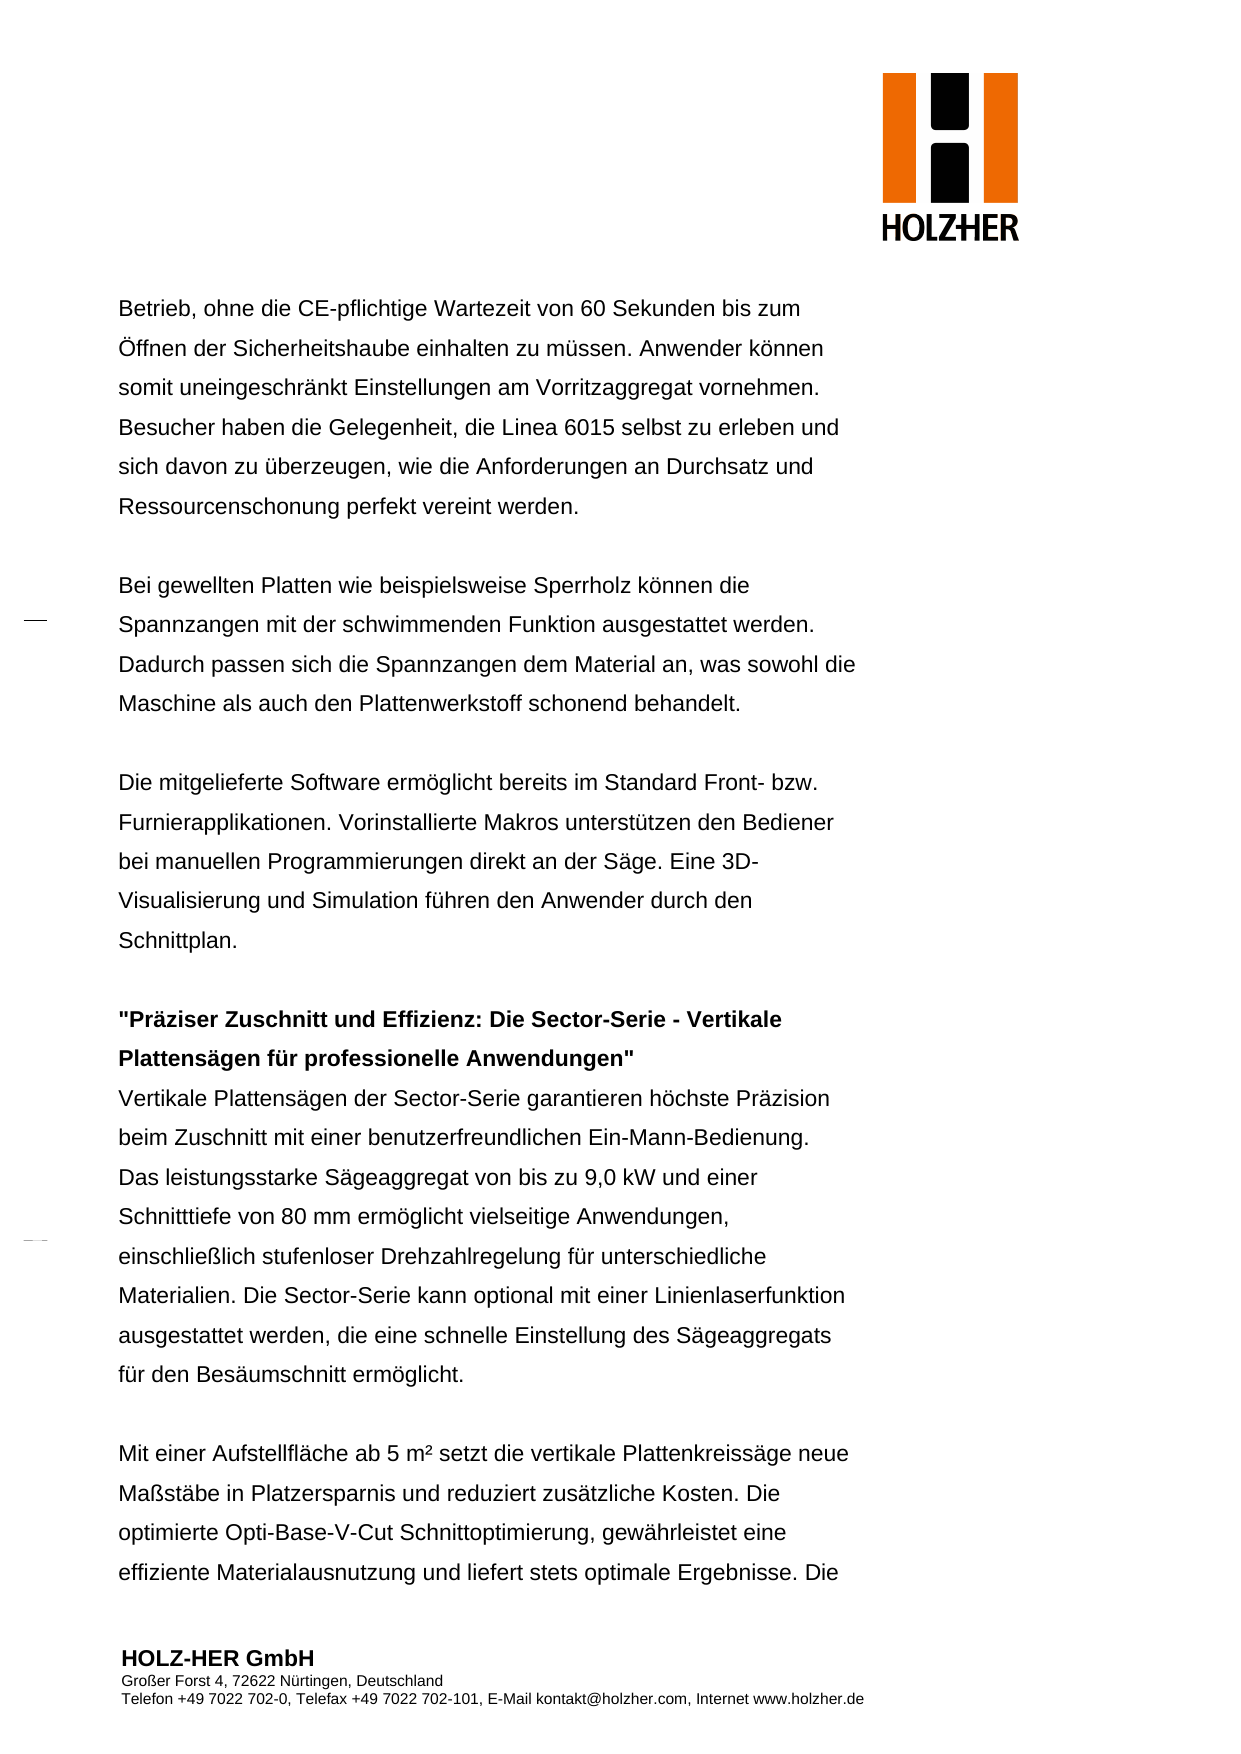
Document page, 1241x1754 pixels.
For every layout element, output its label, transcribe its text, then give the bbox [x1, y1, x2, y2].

text Die mitgelieferte Software ermöglicht bereits im Standard Front- bzw. Furnierapplikationen. Vorinstallierte Makros unterstützen den Bediener bei manuellen Programmierungen direkt an der Säge. Eine 3D-Visualisierung und Simulation führen den Anwender durch den Schnittplan. [118, 769, 856, 953]
picture [882, 73, 1019, 241]
text Besucher haben die Gelegenheit, die Linea 6015 selbst zu erleben und sich davon zu überzeugen, wie die Anforderungen an Durchsatz und Ressourcenschonung perfekt vereint werden. [118, 414, 856, 519]
text Bei gewellten Platten wie beispielsweise Sperrholz können die Spannzangen mit der schwimmenden Funktion ausgestattet werden. Dadurch passen sich die Spannzangen dem Material an, was sowohl die Maschine als auch den Plattenwerkstoff schonend behandelt. [118, 572, 856, 716]
text "Präziser Zuschnitt und Effizienz: Die Sector-Serie - Vertikale Plattensägen für professionelle Anwendungen" Vertikale Plattensägen der Sector-Serie garantieren höchste Präzision beim Zuschnitt mit einer benutzerfreundlichen Ein-Mann-Bedienung. Das leistungsstarke Sägeaggregat von bis zu 9,0 kW und einer Schnitttiefe von 80 mm ermöglicht vielseitige Anwendungen, einschließlich stufenloser Drehzahlregelung für unterschiedliche Materialien. Die Sector-Serie kann optional mit einer Linienlaserfunktion ausgestattet werden, die eine schnelle Einstellung des Sägeaggregats für den Besäumschnitt ermöglicht. [118, 1006, 856, 1388]
